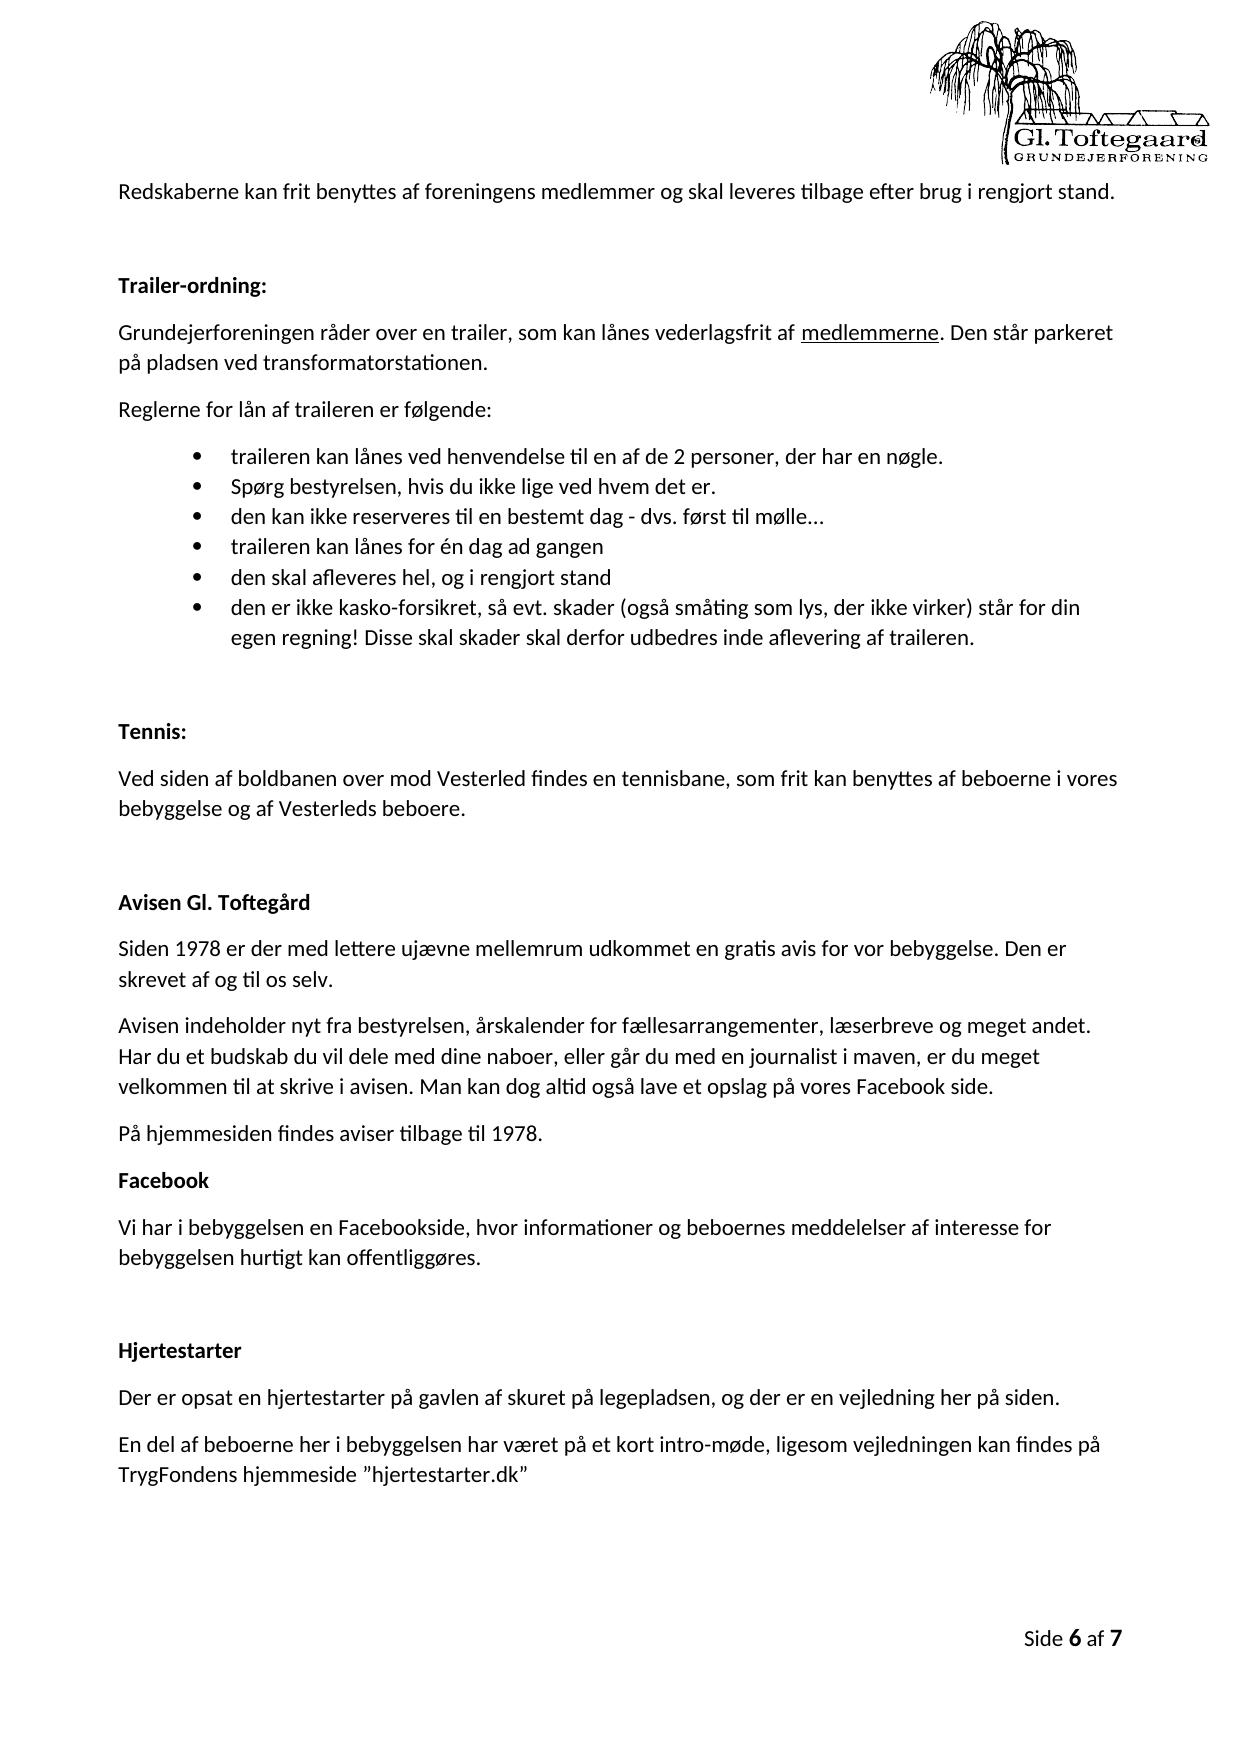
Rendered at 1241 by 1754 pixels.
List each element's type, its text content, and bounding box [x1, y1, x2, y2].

text Der er opsat en hjertestarter på gavlen af skuret på legepladsen, og der er en vejledning her på siden. [118, 1383, 1122, 1411]
text Vi har i bebyggelsen en Facebookside, hvor informationer og beboernes meddelelser af interesse for bebyggelsen hurtigt kan offentliggøres. [118, 1213, 1122, 1271]
text Trailer-ordning: [118, 271, 1122, 299]
list den er ikke kasko-forsikret, så evt. skader (også småting som lys, der ikke virker) står for din egen regning! Disse skal skader skal derfor udbedres inde aflevering af traileren. [193, 593, 1122, 651]
text Siden 1978 er der med lettere ujævne mellemrum udkommet en gratis avis for vor bebyggelse. Den er skrevet af og til os selv. [118, 934, 1122, 993]
text Hjertestarter [118, 1337, 1122, 1364]
text Ved siden af boldbanen over mod Vesterled findes en tennisbane, som frit kan benyttes af beboerne i vores bebyggelse og af Vesterleds beboere. [118, 764, 1122, 822]
text Redskaberne kan frit benyttes af foreningens medlemmer og skal leveres tilbage efter brug i rengjort stand. [118, 177, 1122, 205]
text Facebook [118, 1166, 1122, 1194]
text En del af beboerne her i bebyggelsen har været på et kort intro-møde, ligesom vejledningen kan findes på TrygFondens hjemmeside ”hjertestarter.dk” [118, 1430, 1122, 1488]
list den skal afleveres hel, og i rengjort stand [193, 563, 1122, 591]
list traileren kan lånes for én dag ad gangen [193, 532, 1122, 560]
text På hjemmesiden findes aviser tilbage til 1978. [118, 1119, 1122, 1147]
text Reglerne for lån af traileren er følgende: [118, 395, 1122, 423]
text Grundejerforeningen råder over en trailer, som kan lånes vederlagsfrit af medlemmerne. Den står parkeret på pladsen ved transformatorstationen. [118, 318, 1122, 376]
list traileren kan lånes ved henvendelse til en af de 2 personer, der har en nøgle. [193, 442, 1122, 470]
text Avisen Gl. Toftegård [118, 888, 1122, 916]
list den kan ikke reserveres til en bestemt dag - dvs. først til mølle... [193, 502, 1122, 530]
picture [926, 15, 1211, 167]
list Spørg bestyrelsen, hvis du ikke lige ved hvem det er. [193, 472, 1122, 500]
text Tennis: [118, 717, 1122, 745]
text Avisen indeholder nyt fra bestyrelsen, årskalender for fællesarrangementer, læserbreve og meget andet. Har du et budskab du vil dele med dine naboer, eller går du med en journalist i maven, er du meget velkommen til at skrive i avisen. Man kan dog altid også lave et opslag på vores Facebook side. [118, 1012, 1122, 1100]
